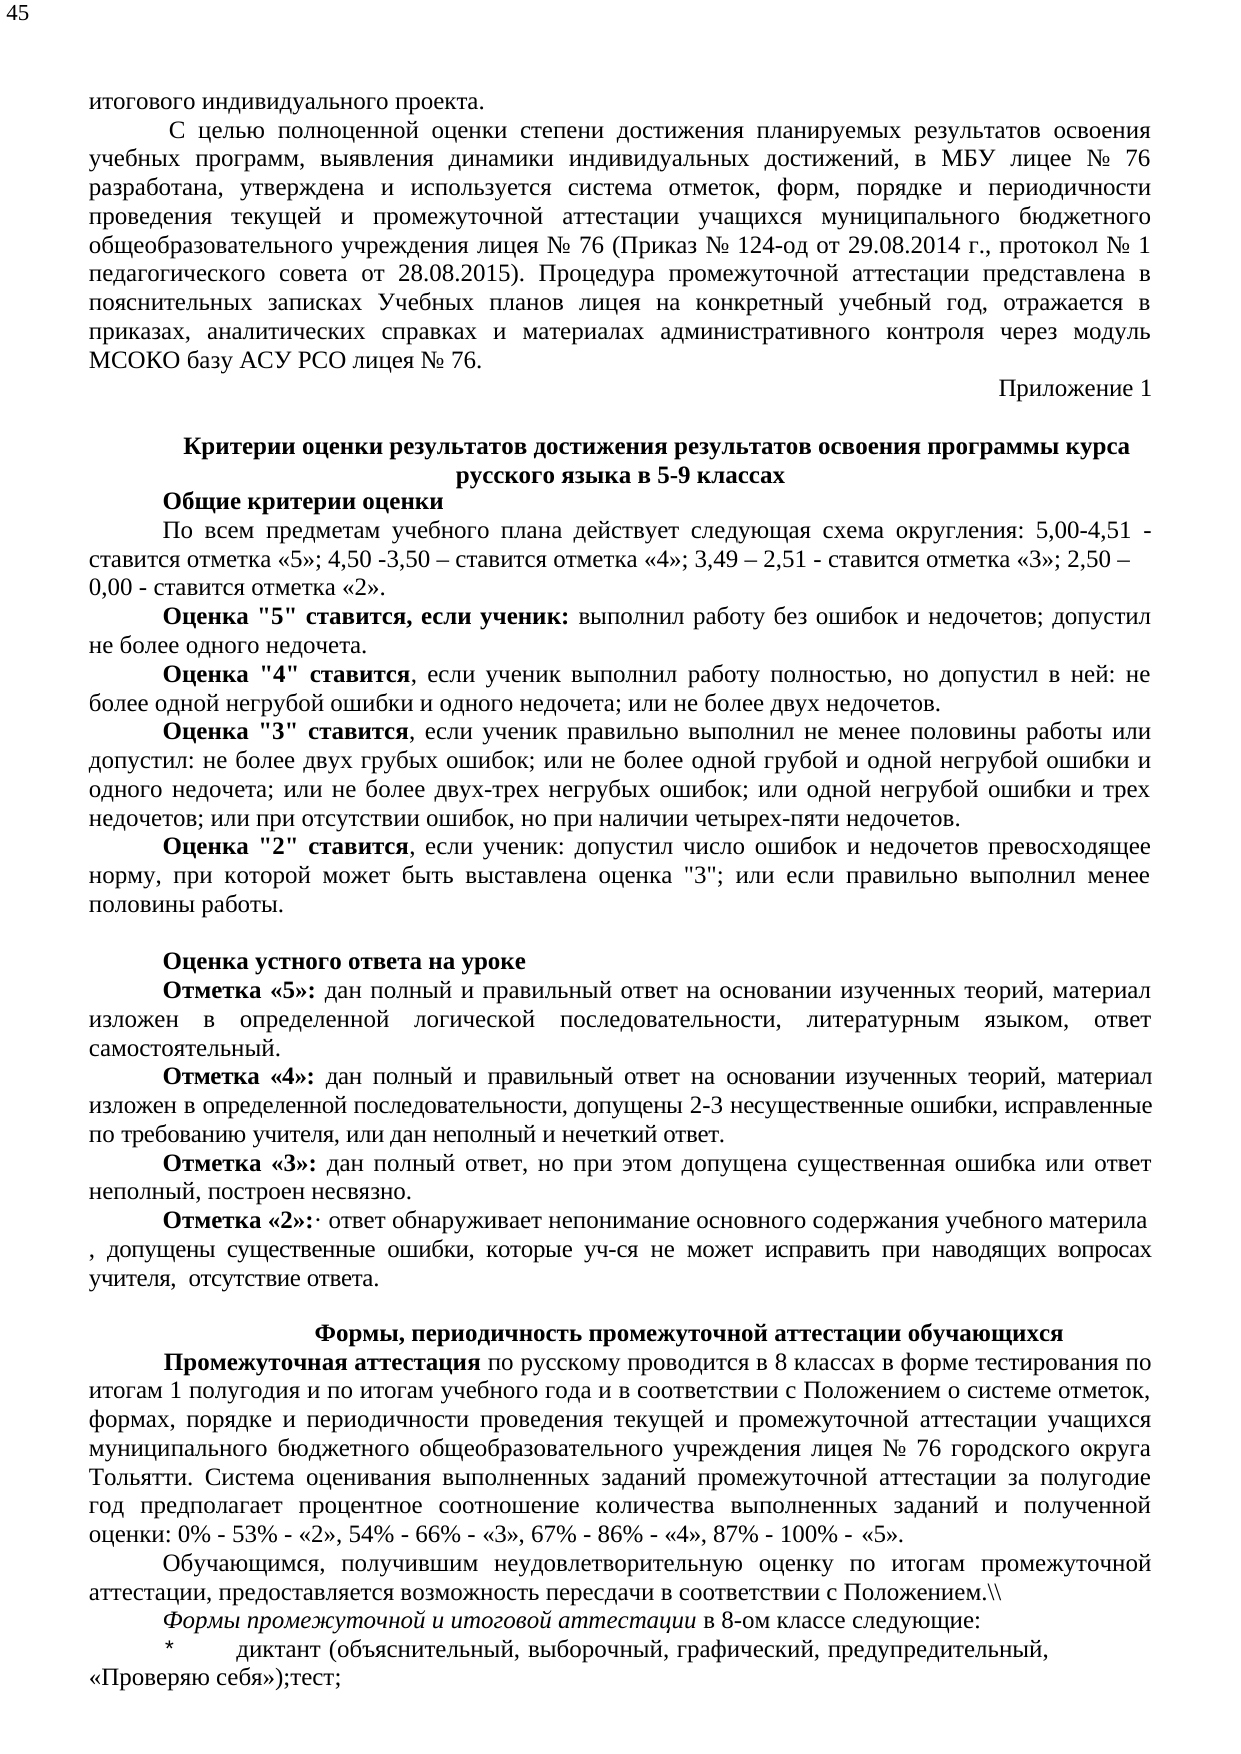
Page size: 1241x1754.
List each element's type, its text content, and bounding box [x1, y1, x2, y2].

text Отметка «2»:· ответ обнаруживает непонимание основного содержания учебного материла [162, 1205, 1163, 1234]
list диктант (объяснительный, выборочный, графический, предупредительный, [162, 1634, 1163, 1663]
text итогового индивидуального проекта. [89, 86, 1163, 115]
text Оценка "4" ставится, если ученик выполнил работу полностью, но допустил в ней: не более одной негрубой ошибки и одного недочета; или не более двух недочетов. [89, 659, 1152, 716]
text , допущены существенные ошибки, которые уч-ся не может исправить при наводящих вопросах учителя, отсутствие ответа. [89, 1234, 1152, 1291]
text Промежуточная аттестация по русскому проводится в 8 классах в форме тестирования по итогам 1 полугодия и по итогам учебного года и в соответствии с Положением о системе отметок, формах, порядке и периодичности проведения текущей и промежуточной аттестации учащихся муниципального бюджетного общеобразовательного учреждения лицея № 76 городского округа Тольятти. Система оценивания выполненных заданий промежуточной аттестации за полугодие год предполагает процентное соотношение количества выполненных заданий и полученной оценки: 0% - 53% - «2», 54% - 66% - «3», 67% - 86% - «4», 87% - 100% - «5». [89, 1347, 1152, 1548]
text Критерии оценки результатов достижения результатов освоения программы курса русского языка в 5-9 классах [183, 431, 1132, 489]
text Оценка "3" ставится, если ученик правильно выполнил не менее половины работы или допустил: не более двух грубых ошибок; или не более одной грубой и одной негрубой ошибки и одного недочета; или не более двух-трех негрубых ошибок; или одной негрубой ошибки и трех недочетов; или при отсутствии ошибок, но при наличии четырех-пяти недочетов. [89, 716, 1152, 831]
text «Проверяю себя»);тест; [89, 1663, 1163, 1691]
text Отметка «3»: дан полный ответ, но при этом допущена существенная ошибка или ответ неполный, построен несвязно. [89, 1148, 1152, 1205]
text Оценка "2" ставится, если ученик: допустил число ошибок и недочетов превосходящее норму, при которой может быть выставлена оценка "3"; или если правильно выполнил менее половины работы. [89, 831, 1152, 918]
text Отметка «4»: дан полный и правильный ответ на основании изученных теорий, материал изложен в определенной последовательности, допущены 2-3 несущественные ошибки, исправленные по требованию учителя, или дан неполный и нечеткий ответ. [89, 1061, 1153, 1148]
text Формы промежуточной и итоговой аттестации в 8-ом классе следующие: [162, 1605, 1163, 1634]
text Приложение 1 [77, 373, 1152, 402]
text Формы, периодичность промежуточной аттестации обучающихся [314, 1321, 1163, 1347]
text Отметка «5»: дан полный и правильный ответ на основании изученных теорий, материал изложен в определенной логической последовательности, литературным языком, ответ самостоятельный. [89, 975, 1152, 1061]
text Оценка устного ответа на уроке [162, 947, 1163, 975]
text По всем предметам учебного плана действует следующая схема округления: 5,00-4,51 - ставится отметка «5»; 4,50 -3,50 – ставится отметка «4»; 3,49 – 2,51 - ставится отметка «3»; 2,50 – [89, 515, 1152, 572]
text 0,00 - ставится отметка «2». [89, 572, 1163, 601]
text Обучающимся, получившим неудовлетворительную оценку по итогам промежуточной аттестации, предоставляется возможность пересдачи в соответствии с Положением.\\ [89, 1548, 1152, 1605]
text Оценка "5" ставится, если ученик: выполнил работу без ошибок и недочетов; допустил не более одного недочета. [89, 601, 1152, 659]
text Общие критерии оценки [162, 489, 1163, 515]
text С целью полноценной оценки степени достижения планируемых результатов освоения учебных программ, выявления динамики индивидуальных достижений, в МБУ лицее № 76 разработана, утверждена и используется система отметок, форм, порядке и периодичности проведения текущей и промежуточной аттестации учащихся муниципального бюджетного общеобразовательного учреждения лицея № 76 (Приказ № 124-од от 29.08.2014 г., протокол № 1 педагогического совета от 28.08.2015). Процедура промежуточной аттестации представлена в пояснительных записках Учебных планов лицея на конкретный учебный год, отражается в приказах, аналитических справках и материалах административного контроля через модуль МСОКО базу АСУ РСО лицея № 76. [89, 115, 1152, 373]
